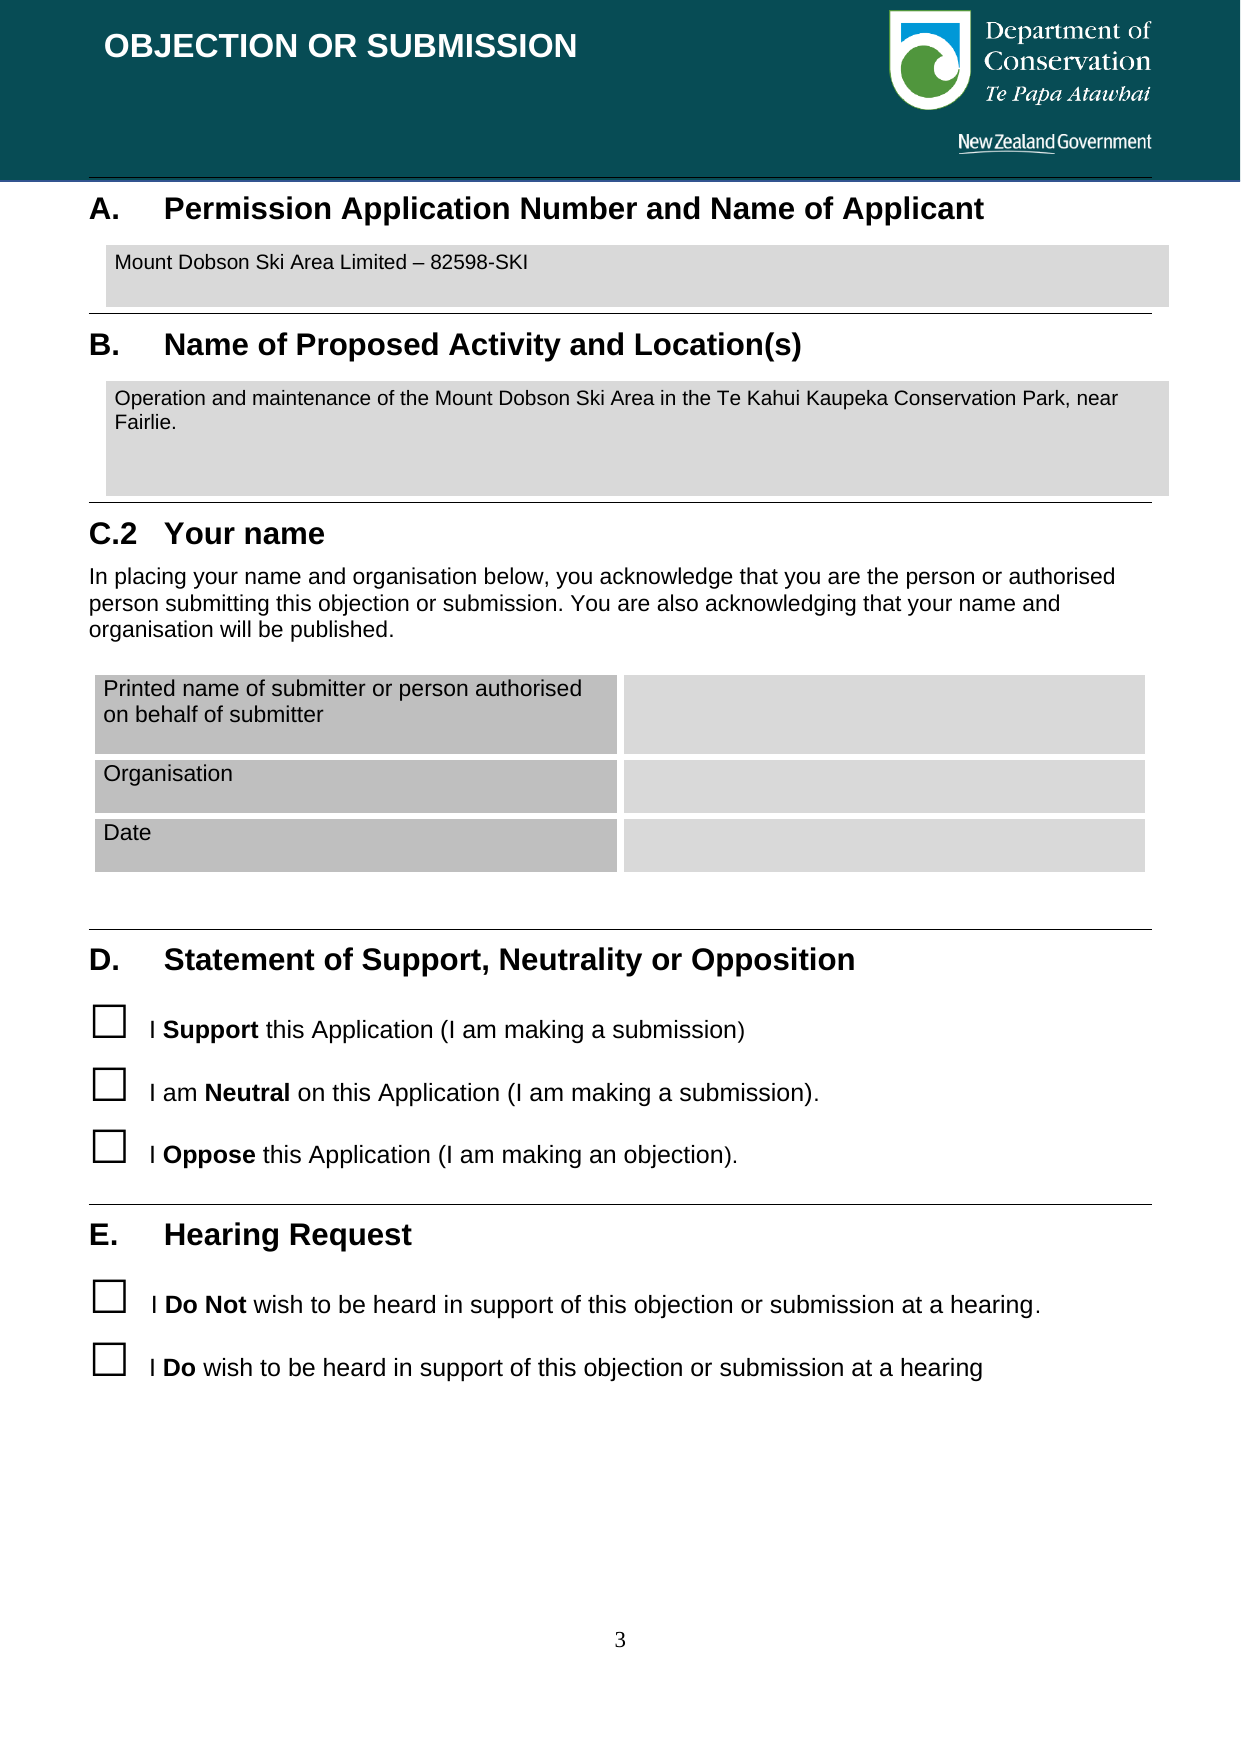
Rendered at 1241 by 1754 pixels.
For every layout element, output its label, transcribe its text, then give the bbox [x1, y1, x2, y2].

table_cell Organisation [95, 760, 617, 813]
text In placing your name and organisation below, you acknowledge that you are the person or authorised person submitting this objection or submission. You are also acknowledging that your name and organisation will be published. [89, 563, 1152, 642]
subtitle E. Hearing Request [89, 1205, 1152, 1252]
text I Oppose this Application (I am making an objection). [89, 1115, 1152, 1177]
subtitle D. Statement of Support, Neutrality or Opposition [89, 930, 1152, 977]
table_cell [624, 819, 1145, 872]
table_cell Date [95, 819, 617, 872]
picture [889, 10, 1152, 110]
subtitle A. Permission Application Number and Name of Applicant [89, 178, 1152, 226]
text I Support this Application (I am making a submission) [89, 990, 1152, 1052]
text I Do Not wish to be heard in support of this objection or submission at a hearing. [89, 1265, 1152, 1327]
text I Do wish to be heard in support of this objection or submission at a hearing [89, 1327, 1152, 1390]
table_cell [624, 760, 1145, 813]
text I am Neutral on this Application (I am making a submission). [89, 1052, 1152, 1115]
subtitle B. Name of Proposed Activity and Location(s) [89, 314, 1152, 362]
table_header Mount Dobson Ski Area Limited – 82598-SKI [106, 245, 1169, 307]
subtitle C.2 Your name [89, 503, 1152, 551]
picture [959, 134, 1152, 154]
table_header [624, 675, 1145, 754]
table_header Printed name of submitter or person authorised on behalf of submitter [95, 675, 617, 754]
table_header Operation and maintenance of the Mount Dobson Ski Area in the Te Kahui Kaupeka Conservation Park, near Fairlie. [106, 381, 1169, 496]
